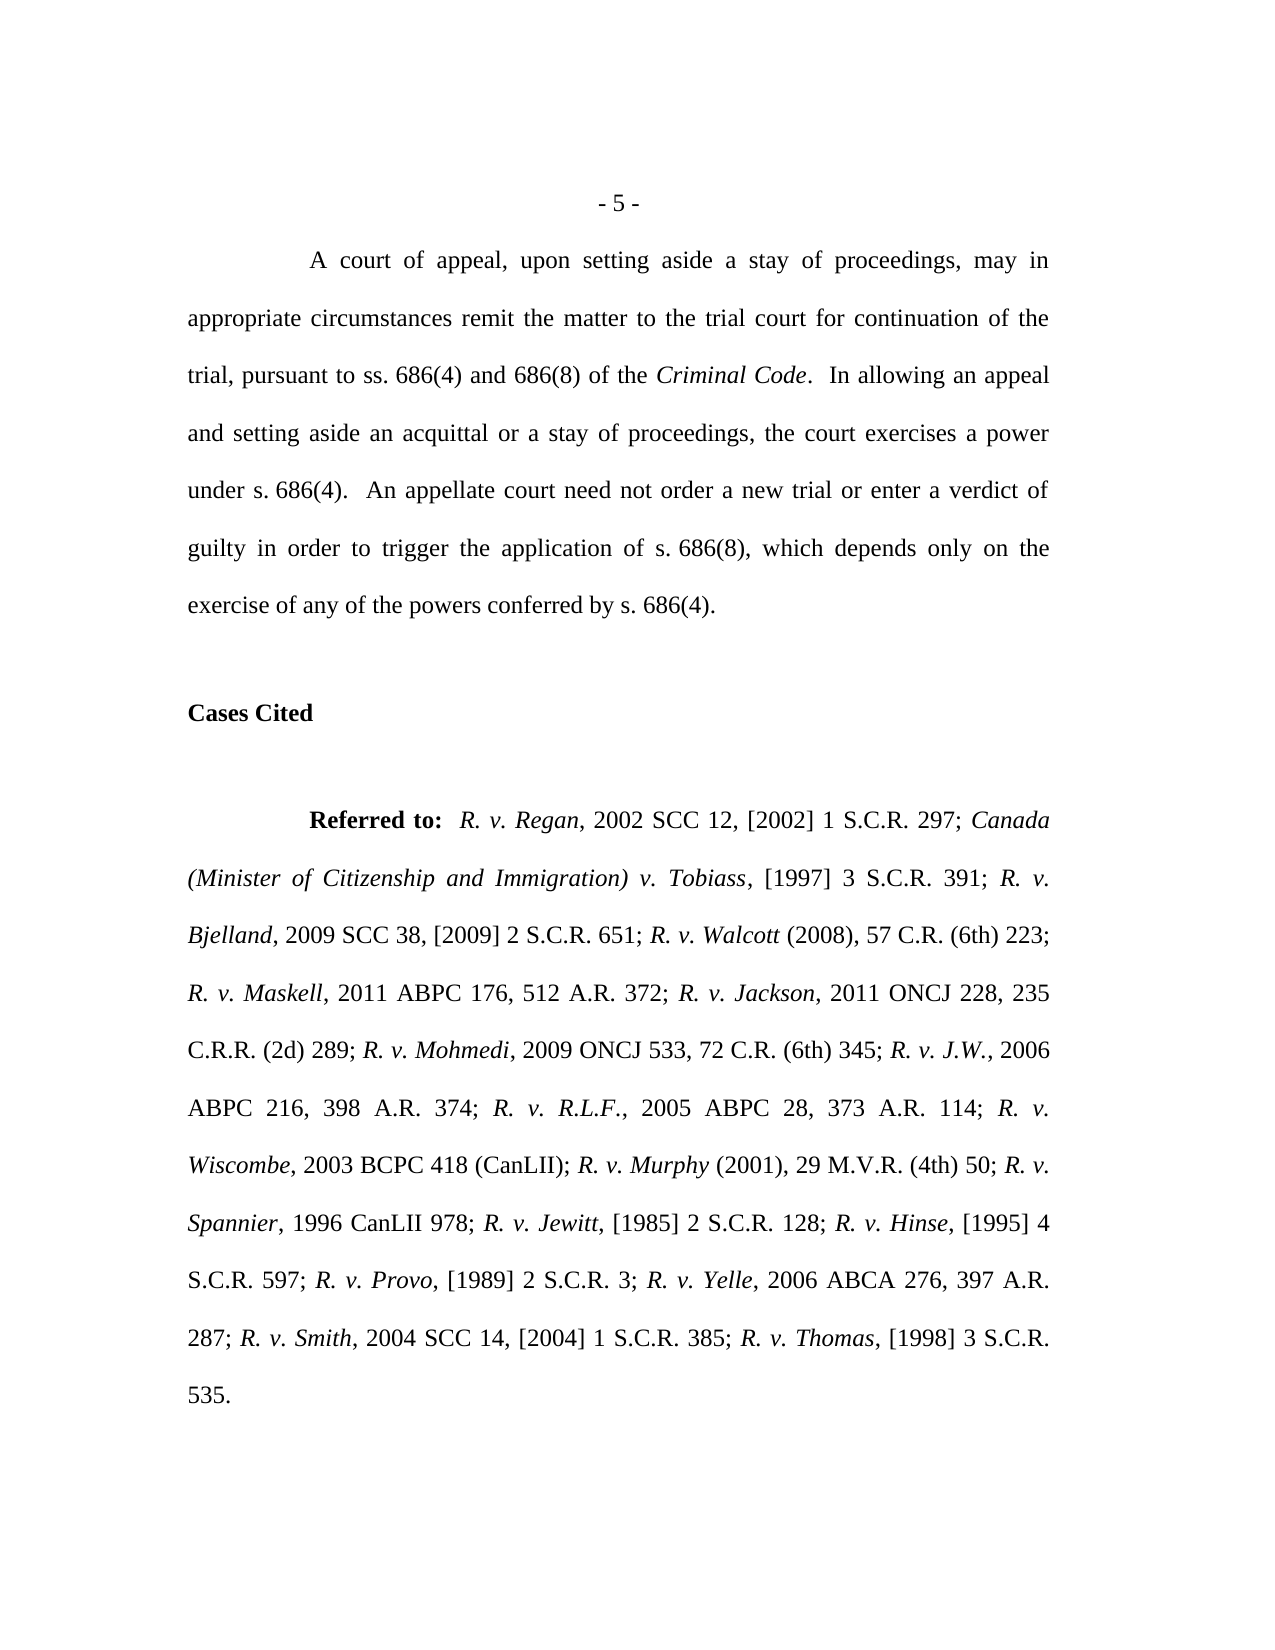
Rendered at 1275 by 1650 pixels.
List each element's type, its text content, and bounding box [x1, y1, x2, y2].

text A court of appeal, upon setting aside a stay of proceedings, may in appropriate circumstances remit the matter to the trial court for continuation of the trial, pursuant to ss. 686(4) and 686(8) of the Criminal Code. In allowing an appeal and setting aside an acquittal or a stay of proceedings, the court exercises a power under s. 686(4). An appellate court need not order a new trial or enter a verdict of guilty in order to trigger the application of s. 686(8), which depends only on the exercise of any of the powers conferred by s. 686(4). [187, 245, 1050, 619]
text Referred to: R. v. Regan, 2002 SCC 12, [2002] 1 S.C.R. 297; Canada (Minister of Citizenship and Immigration) v. Tobiass, [1997] 3 S.C.R. 391; R. v. Bjelland, 2009 SCC 38, [2009] 2 S.C.R. 651; R. v. Walcott (2008), 57 C.R. (6th) 223; R. v. Maskell, 2011 ABPC 176, 512 A.R. 372; R. v. Jackson, 2011 ONCJ 228, 235 C.R.R. (2d) 289; R. v. Mohmedi, 2009 ONCJ 533, 72 C.R. (6th) 345; R. v. J.W., 2006 ABPC 216, 398 A.R. 374; R. v. R.L.F., 2005 ABPC 28, 373 A.R. 114; R. v. Wiscombe, 2003 BCPC 418 (CanLII); R. v. Murphy (2001), 29 M.V.R. (4th) 50; R. v. Spannier, 1996 CanLII 978; R. v. Jewitt, [1985] 2 S.C.R. 128; R. v. Hinse, [1995] 4 S.C.R. 597; R. v. Provo, [1989] 2 S.C.R. 3; R. v. Yelle, 2006 ABCA 276, 397 A.R. 287; R. v. Smith, 2004 SCC 14, [2004] 1 S.C.R. 385; R. v. Thomas, [1998] 3 S.C.R. 535. [187, 805, 1050, 1409]
text Cases Cited [187, 698, 1050, 726]
